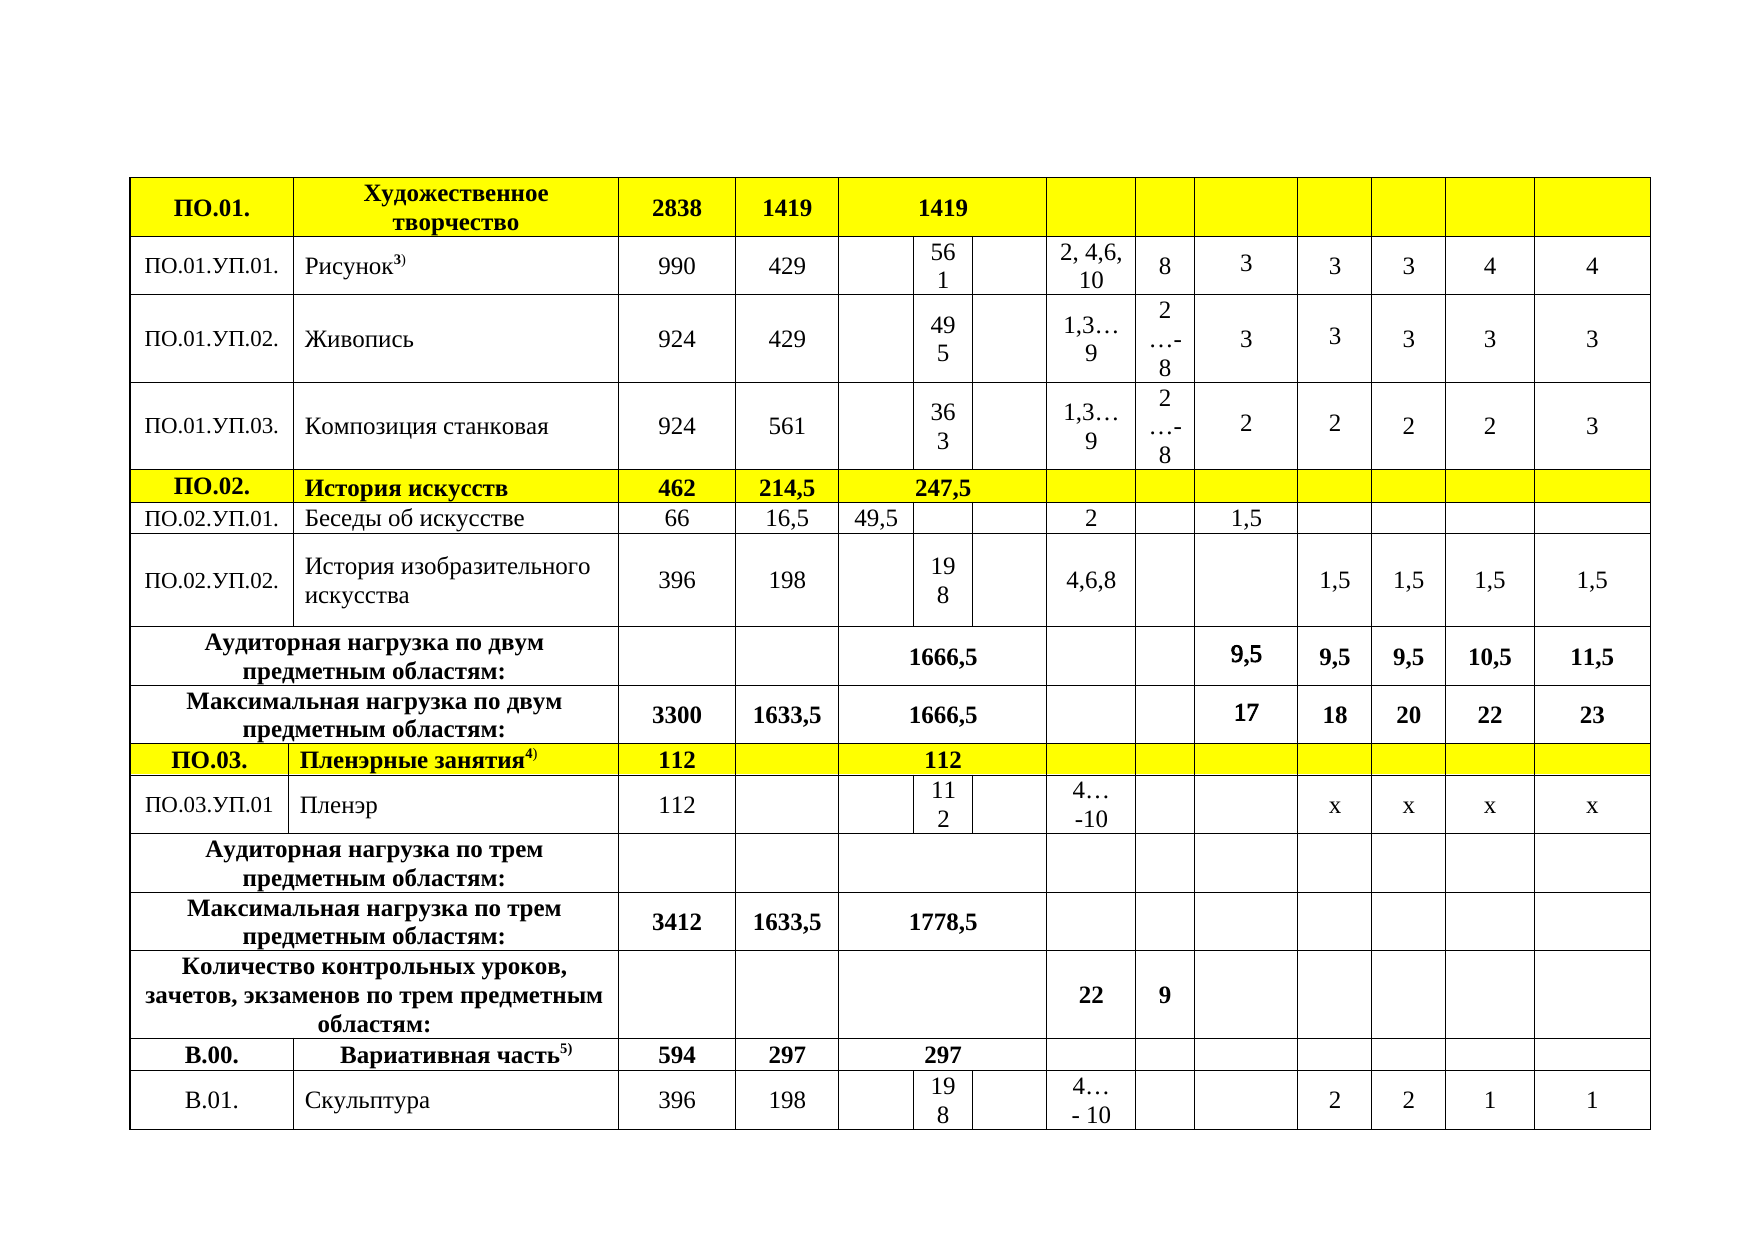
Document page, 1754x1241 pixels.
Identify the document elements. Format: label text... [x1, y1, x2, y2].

table_cell [1195, 178, 1297, 236]
table_cell [1047, 627, 1135, 685]
table_cell 990 [619, 237, 735, 294]
table_cell ПО.02. [131, 470, 293, 502]
table_cell 396 [619, 1071, 735, 1129]
table_cell 1,5 [1372, 534, 1445, 626]
table_cell 2838 [619, 178, 735, 236]
table_cell 495 [914, 295, 972, 382]
table_cell 1419 [736, 178, 838, 236]
table_cell  [1298, 383, 1371, 469]
table_cell [973, 1071, 1046, 1129]
table_cell [1136, 834, 1194, 892]
table_cell [1136, 534, 1194, 626]
table_cell 2 [1298, 1071, 1371, 1129]
table_cell 4… -10 [1047, 776, 1135, 833]
table_cell [736, 776, 838, 833]
table_cell В.00. [131, 1039, 293, 1070]
table_cell [1446, 503, 1534, 533]
table_cell х [1372, 776, 1445, 833]
table_cell [1298, 470, 1371, 502]
table_cell 9 [1136, 951, 1194, 1037]
table_cell Аудиторная нагрузка по трем предметным областям: [131, 834, 618, 892]
table_cell Скульптура [294, 1071, 618, 1129]
table_cell [839, 237, 913, 294]
table_cell 3300 [619, 686, 735, 743]
table_cell [1136, 178, 1194, 236]
table_cell 594 [619, 1039, 735, 1070]
table_cell 66 [619, 503, 735, 533]
table_cell 3 [1298, 237, 1371, 294]
table_cell [1446, 951, 1534, 1037]
table_cell 198 [914, 534, 972, 626]
table_cell [1136, 1039, 1194, 1070]
table_cell История изобразительного искусства [294, 534, 618, 626]
table_cell [1535, 744, 1650, 774]
table_cell Беседы об искусстве [294, 503, 618, 533]
table_cell 3 [1372, 295, 1445, 382]
table_cell  [1195, 237, 1297, 294]
table_cell 3412 [619, 893, 735, 950]
table_cell 1,5 [1446, 534, 1534, 626]
table_cell 1633,5 [736, 686, 838, 743]
table_cell [1298, 1039, 1371, 1070]
table_cell [1446, 893, 1534, 950]
table_cell [1446, 834, 1534, 892]
table_cell 2 [1047, 503, 1135, 533]
table_cell [1298, 834, 1371, 892]
table_cell 3 [1535, 295, 1650, 382]
table_cell ПО.01.УП.03. [131, 383, 293, 469]
table_cell 429 [736, 237, 838, 294]
table_cell 396 [619, 534, 735, 626]
table_cell 9,5 [1372, 627, 1445, 685]
table_cell 20 [1372, 686, 1445, 743]
table_cell 1,5 [1195, 503, 1297, 533]
table_cell 561 [736, 383, 838, 469]
table_cell [839, 1071, 913, 1129]
table_cell [736, 951, 838, 1037]
table_cell Композиция станковая [294, 383, 618, 469]
table_cell 297 [839, 1039, 1046, 1070]
table_cell ПО.02.УП.01. [131, 503, 293, 533]
table_cell 22 [1047, 951, 1135, 1037]
table_cell [1136, 627, 1194, 685]
table_cell [1195, 951, 1297, 1037]
table_cell [1372, 178, 1445, 236]
table_cell [973, 534, 1046, 626]
table_cell Вариативная часть5) [294, 1039, 618, 1070]
table_cell [1535, 470, 1650, 502]
table_cell [1195, 1071, 1297, 1129]
table_cell  [1298, 295, 1371, 382]
table_cell Рисунок3) [294, 237, 618, 294]
table_cell [1195, 1039, 1297, 1070]
table_cell 2 [1372, 1071, 1445, 1129]
table_cell [619, 951, 735, 1037]
table_cell [736, 627, 838, 685]
table_cell [1446, 178, 1534, 236]
table_cell 198 [736, 1071, 838, 1129]
table_cell [619, 627, 735, 685]
table_cell 4… - 10 [1047, 1071, 1135, 1129]
table_cell [1136, 776, 1194, 833]
table_cell 1 [1446, 1071, 1534, 1129]
table_cell 2 [1372, 383, 1445, 469]
table_cell 1419 [839, 178, 1046, 236]
table_cell [1535, 178, 1650, 236]
table_cell [839, 295, 913, 382]
table_cell Максимальная нагрузка по двум предметным областям: [131, 686, 618, 743]
table_cell [1372, 834, 1445, 892]
table_cell [1047, 178, 1135, 236]
table_cell [1136, 503, 1194, 533]
table_cell Пленэр [289, 776, 618, 833]
table_cell 1,5 [1535, 534, 1650, 626]
table_cell [1195, 834, 1297, 892]
table_cell [1535, 893, 1650, 950]
table_cell [1446, 1039, 1534, 1070]
table_cell Аудиторная нагрузка по двум предметным областям: [131, 627, 618, 685]
table_cell [1535, 503, 1650, 533]
table_cell [839, 776, 913, 833]
table_cell [1047, 893, 1135, 950]
table_cell Количество контрольных уроков, зачетов, экзаменов по трем предметным областям: [131, 951, 618, 1037]
table_cell [973, 295, 1046, 382]
table_cell [736, 744, 838, 774]
table_cell [1195, 893, 1297, 950]
table_cell 363 [914, 383, 972, 469]
table_cell [1446, 744, 1534, 774]
table_cell 2, 4,6, 10 [1047, 237, 1135, 294]
table_cell 2 [1446, 383, 1534, 469]
table_cell 1778,5 [839, 893, 1046, 950]
table_cell [1195, 776, 1297, 833]
table_cell Пленэрные занятия4) [289, 744, 618, 774]
table_cell 1,3…9 [1047, 295, 1135, 382]
table_cell 16,5 [736, 503, 838, 533]
table_cell [1047, 686, 1135, 743]
table_cell 112 [839, 744, 1046, 774]
table_cell [973, 503, 1046, 533]
table_cell 3 [1446, 295, 1534, 382]
table_cell 214,5 [736, 470, 838, 502]
table_cell [973, 383, 1046, 469]
table_cell История искусств [294, 470, 618, 502]
table_cell [1047, 744, 1135, 774]
table_cell [1136, 893, 1194, 950]
table_cell [1136, 1071, 1194, 1129]
table_cell 18 [1298, 686, 1371, 743]
table_cell [1047, 1039, 1135, 1070]
table_cell [914, 503, 972, 533]
table_cell 23 [1535, 686, 1650, 743]
table_cell [1298, 893, 1371, 950]
table_cell ПО.02.УП.02. [131, 534, 293, 626]
table_cell [1446, 470, 1534, 502]
table_cell Художественное творчество [294, 178, 618, 236]
table_cell [1372, 470, 1445, 502]
table_cell [1136, 744, 1194, 774]
table_cell 462 [619, 470, 735, 502]
table_cell 112 [619, 776, 735, 833]
table_cell [619, 834, 735, 892]
table_cell х [1298, 776, 1371, 833]
table_cell [839, 834, 1046, 892]
table_cell 4 [1535, 237, 1650, 294]
table_cell Живопись [294, 295, 618, 382]
table_cell Максимальная нагрузка по трем предметным областям: [131, 893, 618, 950]
table_cell [1136, 686, 1194, 743]
table_cell 429 [736, 295, 838, 382]
table_cell В.01. [131, 1071, 293, 1129]
table_cell 1,3…9 [1047, 383, 1135, 469]
table_cell [1535, 834, 1650, 892]
table_cell 1633,5 [736, 893, 838, 950]
table_cell 198 [914, 1071, 972, 1129]
table_cell 561 [914, 237, 972, 294]
table_cell [1298, 951, 1371, 1037]
table_cell 22 [1446, 686, 1534, 743]
table_cell 8 [1136, 237, 1194, 294]
table_cell 2…-8 [1136, 383, 1194, 469]
table_cell  [1195, 383, 1297, 469]
table_cell 924 [619, 295, 735, 382]
table_cell 1666,5 [839, 627, 1046, 685]
table_cell 1666,5 [839, 686, 1046, 743]
table_cell [1372, 951, 1445, 1037]
table_cell 1 [1535, 1071, 1650, 1129]
table_cell [973, 776, 1046, 833]
table_cell 10,5 [1446, 627, 1534, 685]
table_cell [1047, 470, 1135, 502]
table_cell х [1446, 776, 1534, 833]
table_cell [973, 237, 1046, 294]
table_cell ПО.01.УП.02. [131, 295, 293, 382]
table_cell [839, 951, 1046, 1037]
table_cell 4,6,8 [1047, 534, 1135, 626]
table_cell [1372, 1039, 1445, 1070]
table_cell [1136, 470, 1194, 502]
table_cell [1298, 503, 1371, 533]
table_cell [1298, 744, 1371, 774]
table_cell 112 [914, 776, 972, 833]
table_cell 198 [736, 534, 838, 626]
table_cell [1372, 503, 1445, 533]
table_cell  [1195, 686, 1297, 743]
table_cell [1535, 951, 1650, 1037]
table_cell [1372, 893, 1445, 950]
table_cell ПО.03. [131, 744, 288, 774]
table_cell 297 [736, 1039, 838, 1070]
table_cell ПО.01.УП.01. [131, 237, 293, 294]
table_cell 4 [1446, 237, 1534, 294]
table_cell 2…-8 [1136, 295, 1194, 382]
table_cell [1535, 1039, 1650, 1070]
table_cell 247,5 [839, 470, 1046, 502]
table_cell [1195, 470, 1297, 502]
table_cell 924 [619, 383, 735, 469]
table_cell [1372, 744, 1445, 774]
table_cell х [1535, 776, 1650, 833]
table_cell [1195, 744, 1297, 774]
table_cell 3 [1535, 383, 1650, 469]
table_cell [839, 534, 913, 626]
table_cell [736, 834, 838, 892]
table_cell  [1195, 627, 1297, 685]
table_cell 1,5 [1298, 534, 1371, 626]
table_cell [1298, 178, 1371, 236]
table_cell ПО.03.УП.01 [131, 776, 288, 833]
table_cell [1195, 534, 1297, 626]
table_cell 11,5 [1535, 627, 1650, 685]
table_cell 49,5 [839, 503, 913, 533]
table_cell [839, 383, 913, 469]
table_cell ПО.01. [131, 178, 293, 236]
table_cell 3 [1372, 237, 1445, 294]
table_cell 112 [619, 744, 735, 774]
table_cell 3 [1195, 295, 1297, 382]
table_cell [1047, 834, 1135, 892]
table_cell 9,5 [1298, 627, 1371, 685]
